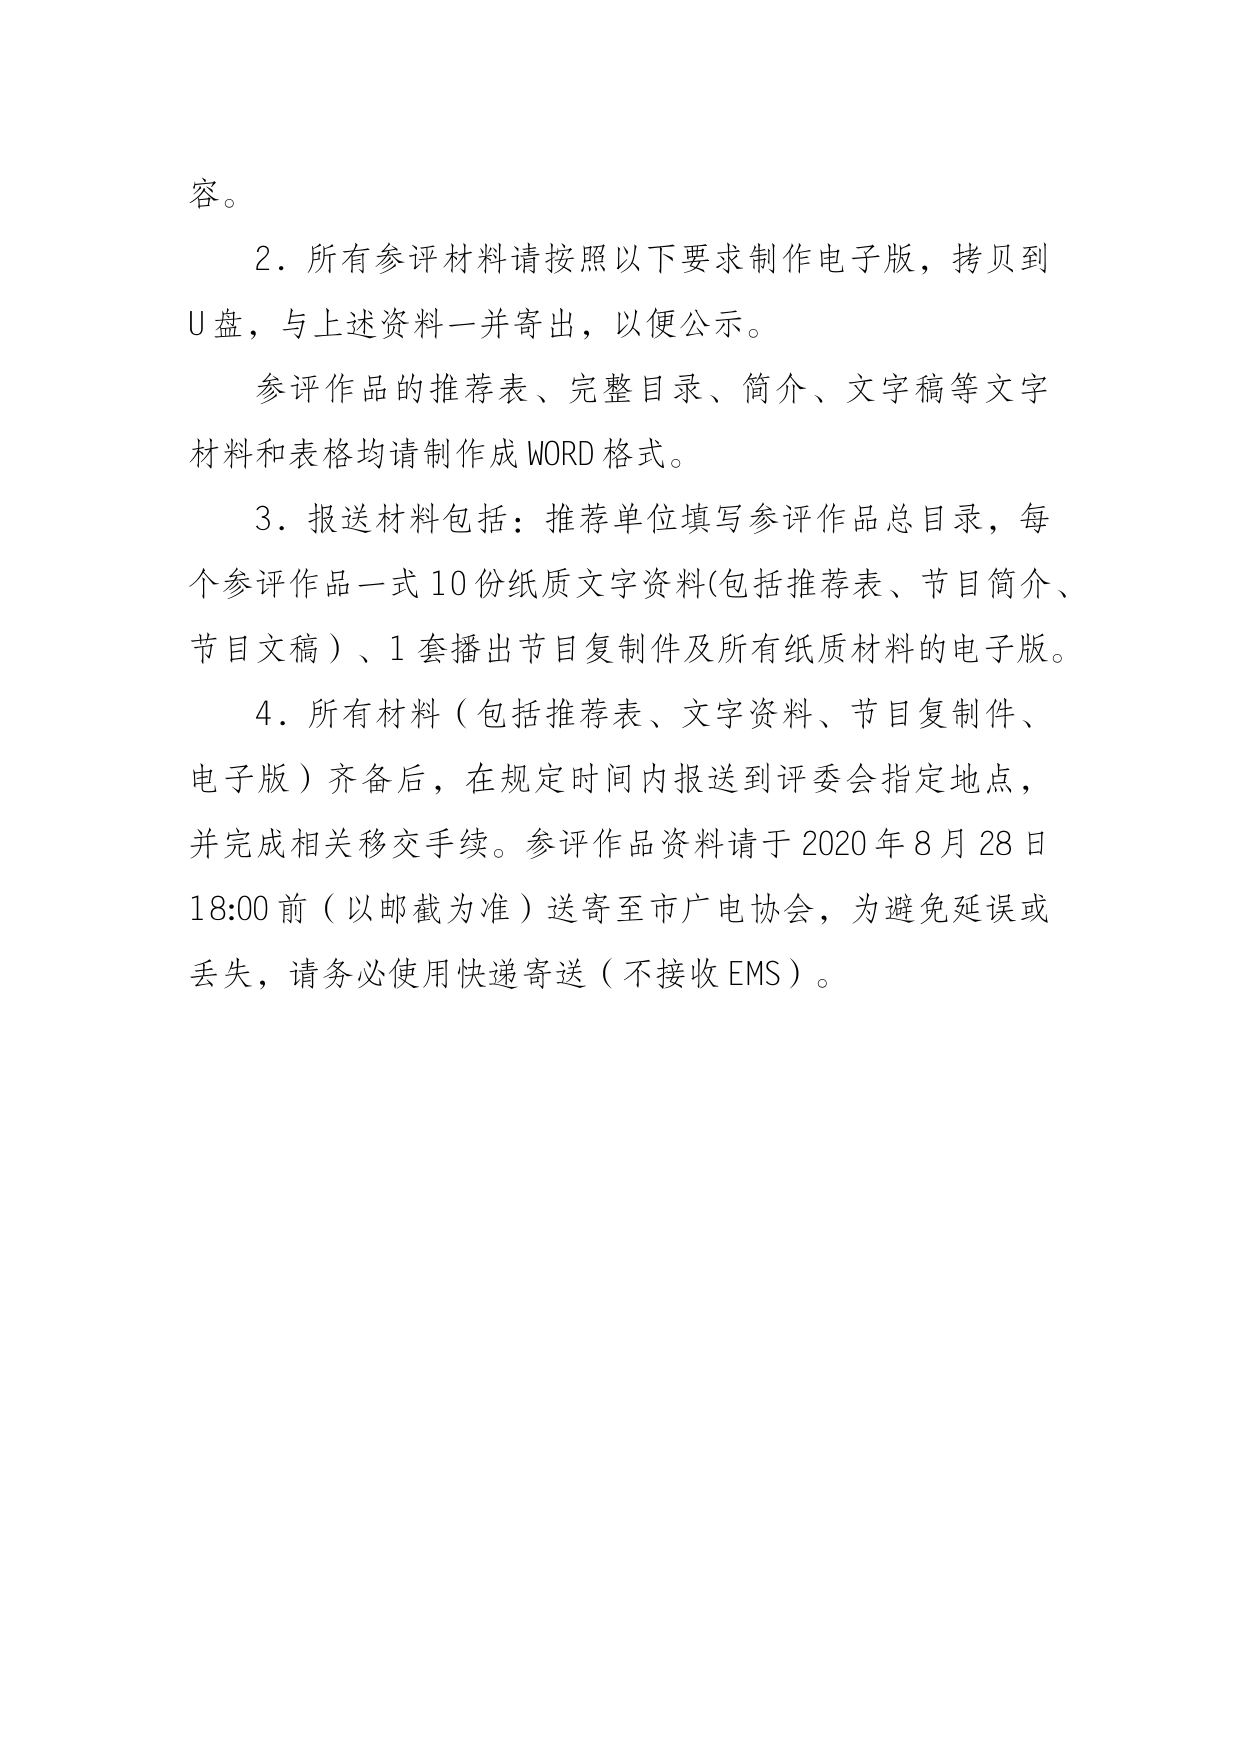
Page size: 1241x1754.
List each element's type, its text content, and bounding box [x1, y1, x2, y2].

text 参评作品的推荐表、完整目录、简介、文字稿等文字材料和表格均请制作成WORD格式。 [187, 357, 1053, 487]
text 4．所有材料（包括推荐表、文字资料、节目复制件、电子版）齐备后，在规定时间内报送到评委会指定地点，并完成相关移交手续。参评作品资料请于2020年8月28日18:00前（以邮截为准）送寄至市广电协会，为避免延误或丢失，请务必使用快递寄送（不接收EMS）。 [187, 682, 1053, 1007]
text 2．所有参评材料请按照以下要求制作电子版，拷贝到U盘，与上述资料一并寄出，以便公示。 [187, 227, 1053, 357]
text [187, 162, 1053, 227]
text 3．报送材料包括：推荐单位填写参评作品总目录，每个参评作品一式10份纸质文字资料(包括推荐表、节目简介、节目文稿）、1套播出节目复制件及所有纸质材料的电子版。 [187, 487, 1053, 682]
